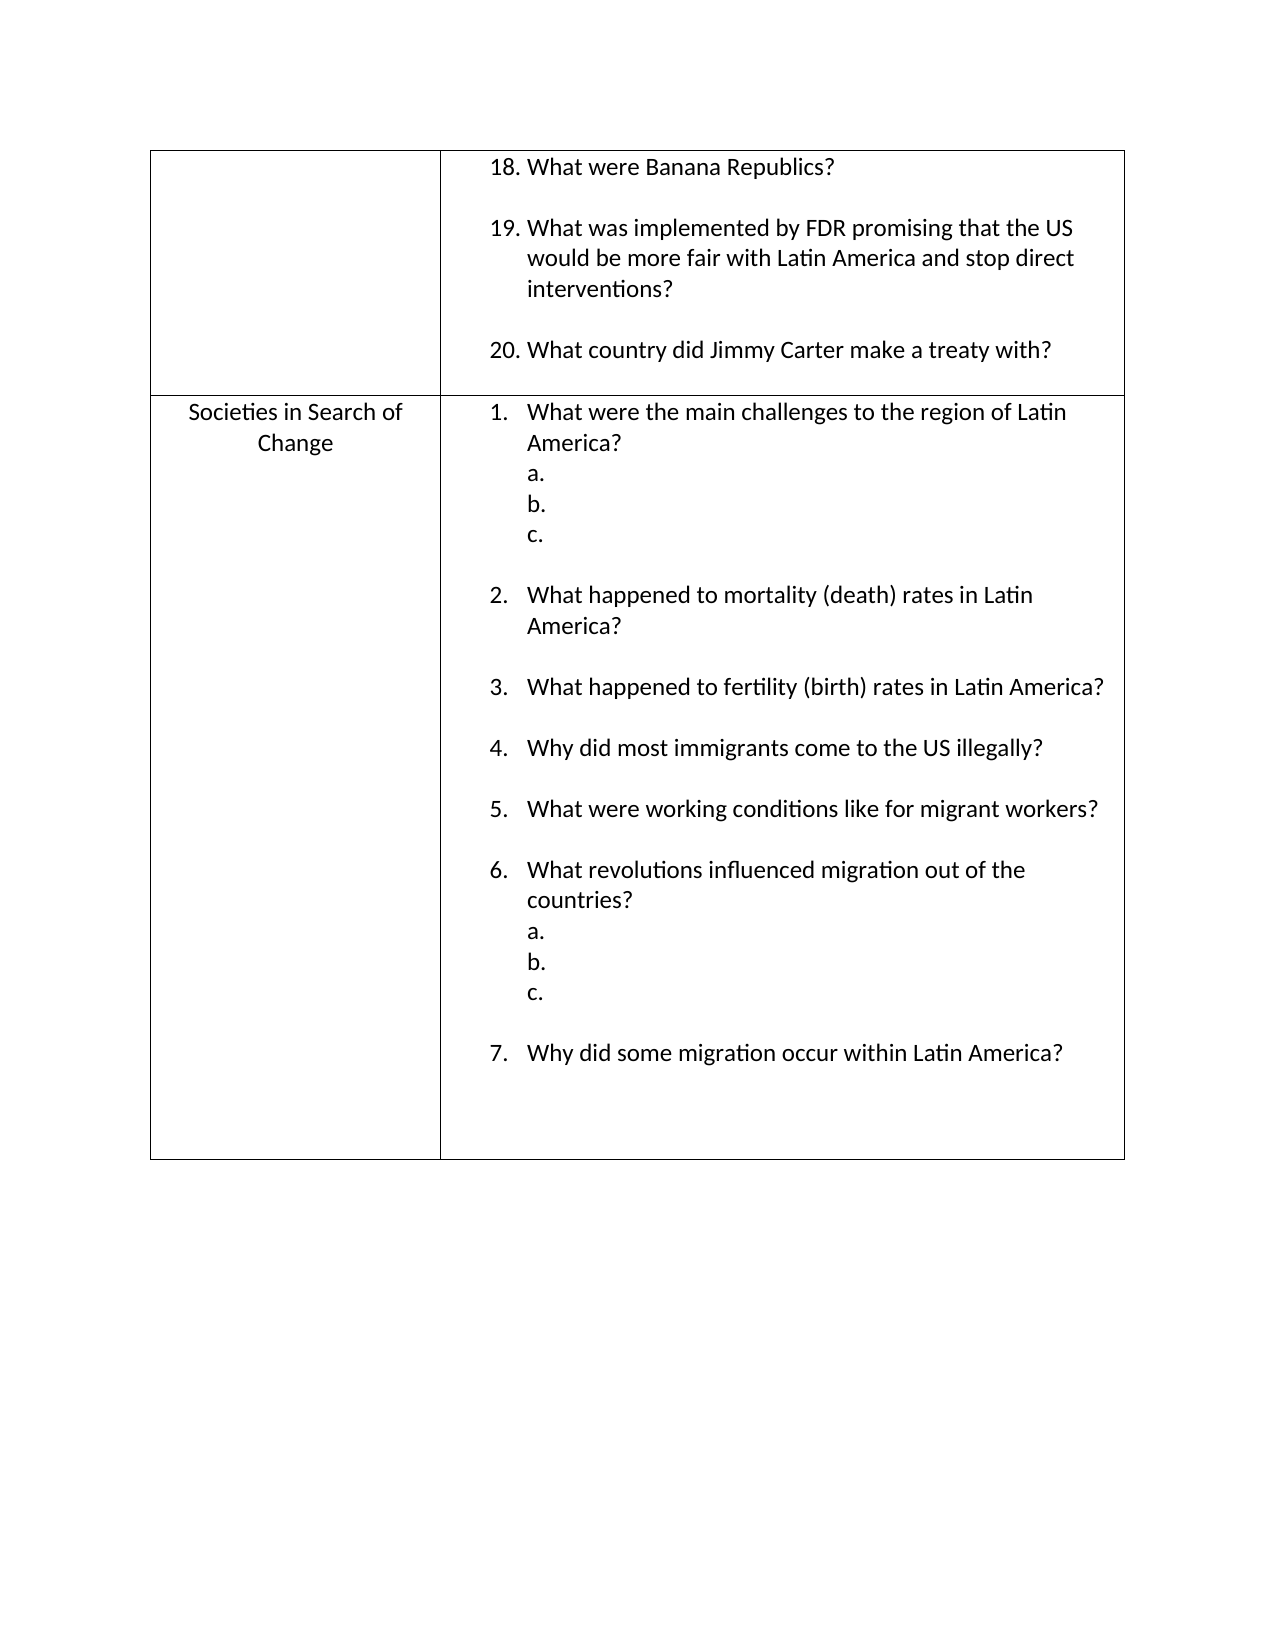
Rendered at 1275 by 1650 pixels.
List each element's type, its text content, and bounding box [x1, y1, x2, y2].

table_cell Societies in Search of Change [151, 396, 440, 1159]
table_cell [151, 151, 440, 395]
table_cell What were the main challenges to the region of Latin America? a. b. c. What happened to mortality (death) rates in Latin America? What happened to fertility (birth) rates in Latin America? Why did most immigrants come to the US illegally? What were working conditions like for migrant workers? What revolutions influenced migration out of the countries? a. b. c. Why did some migration occur within Latin America? [441, 396, 1124, 1159]
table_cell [441, 151, 1124, 395]
